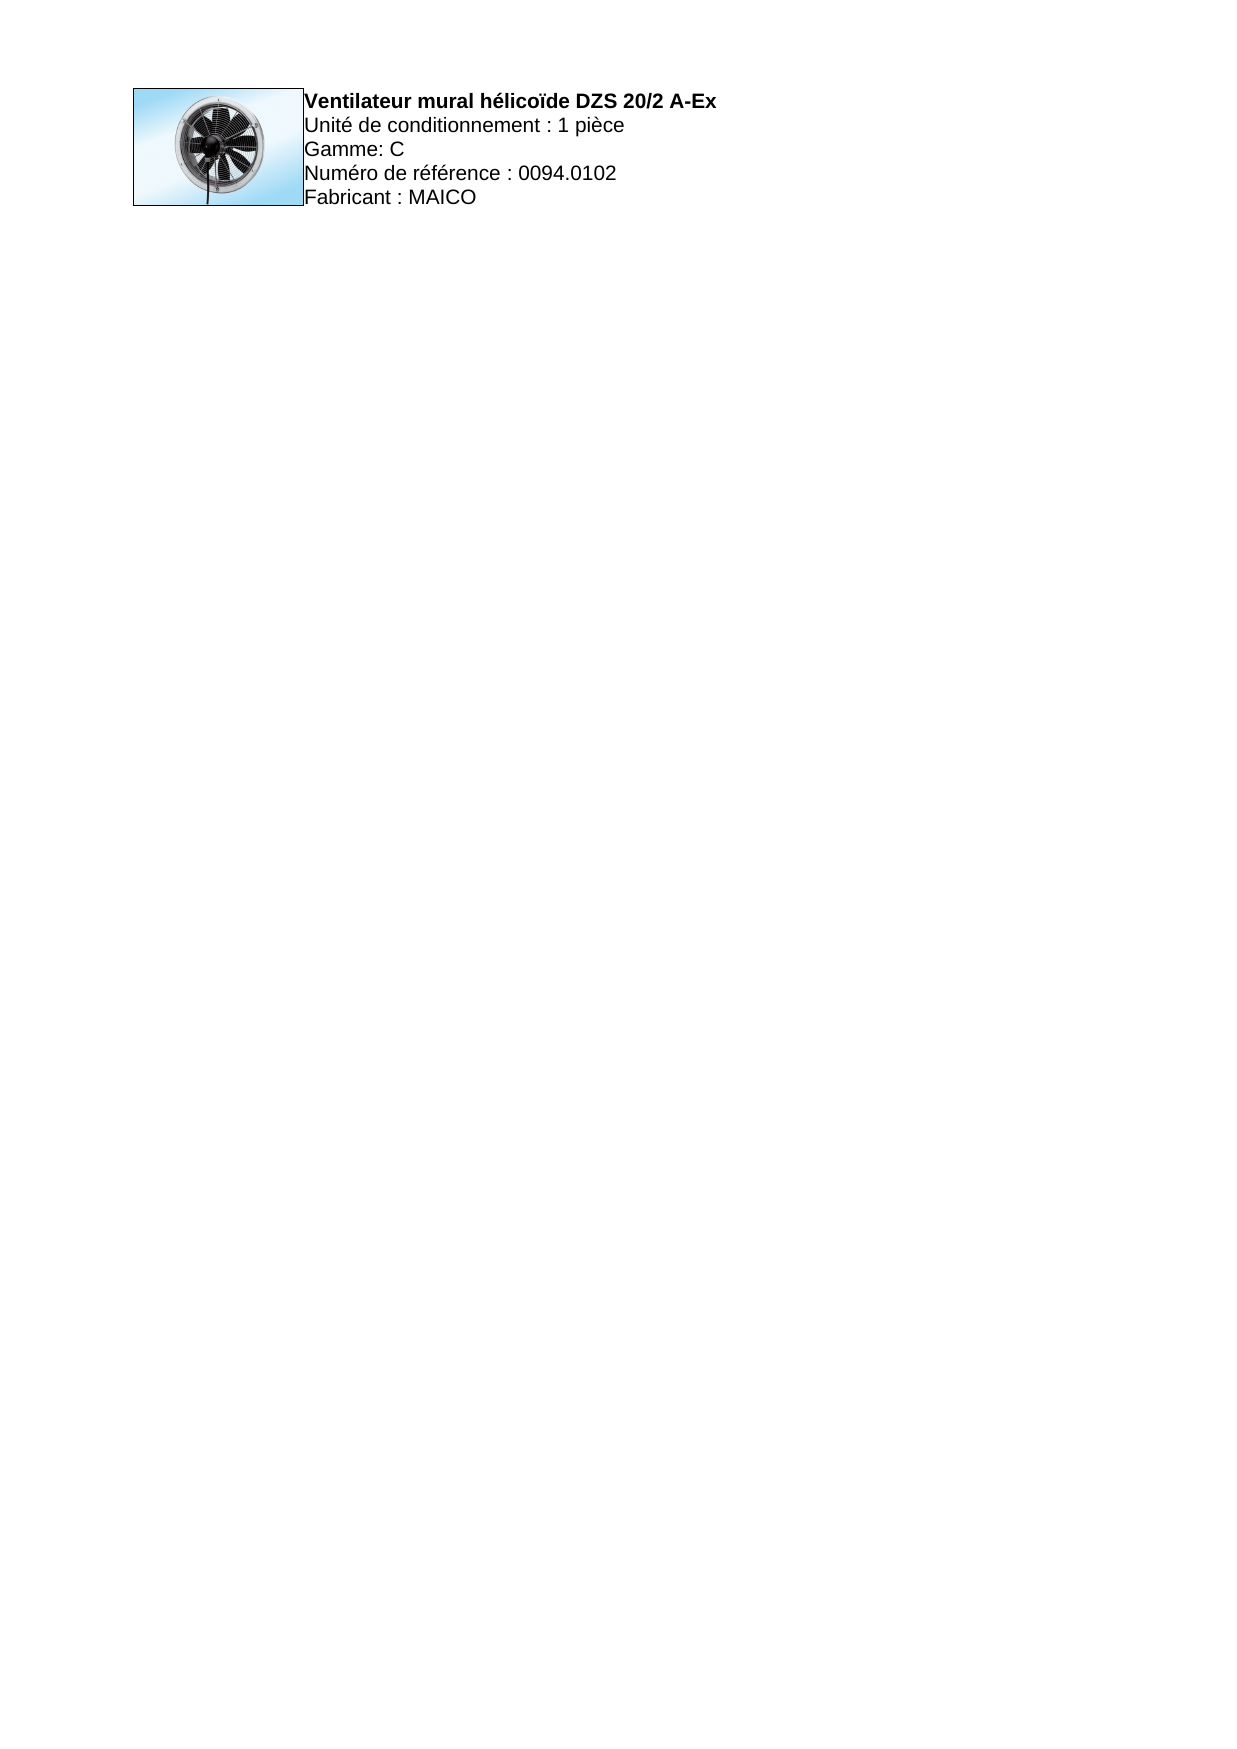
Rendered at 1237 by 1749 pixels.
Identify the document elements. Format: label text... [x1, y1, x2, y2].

text Ventilateur mural hélicoïde DZS 20/2 A-ExUnité de conditionnement : 1 pièceGamme: C Numéro de référence : 0094.0102Fabricant : MAICO [133, 89, 1148, 208]
picture [134, 89, 303, 205]
